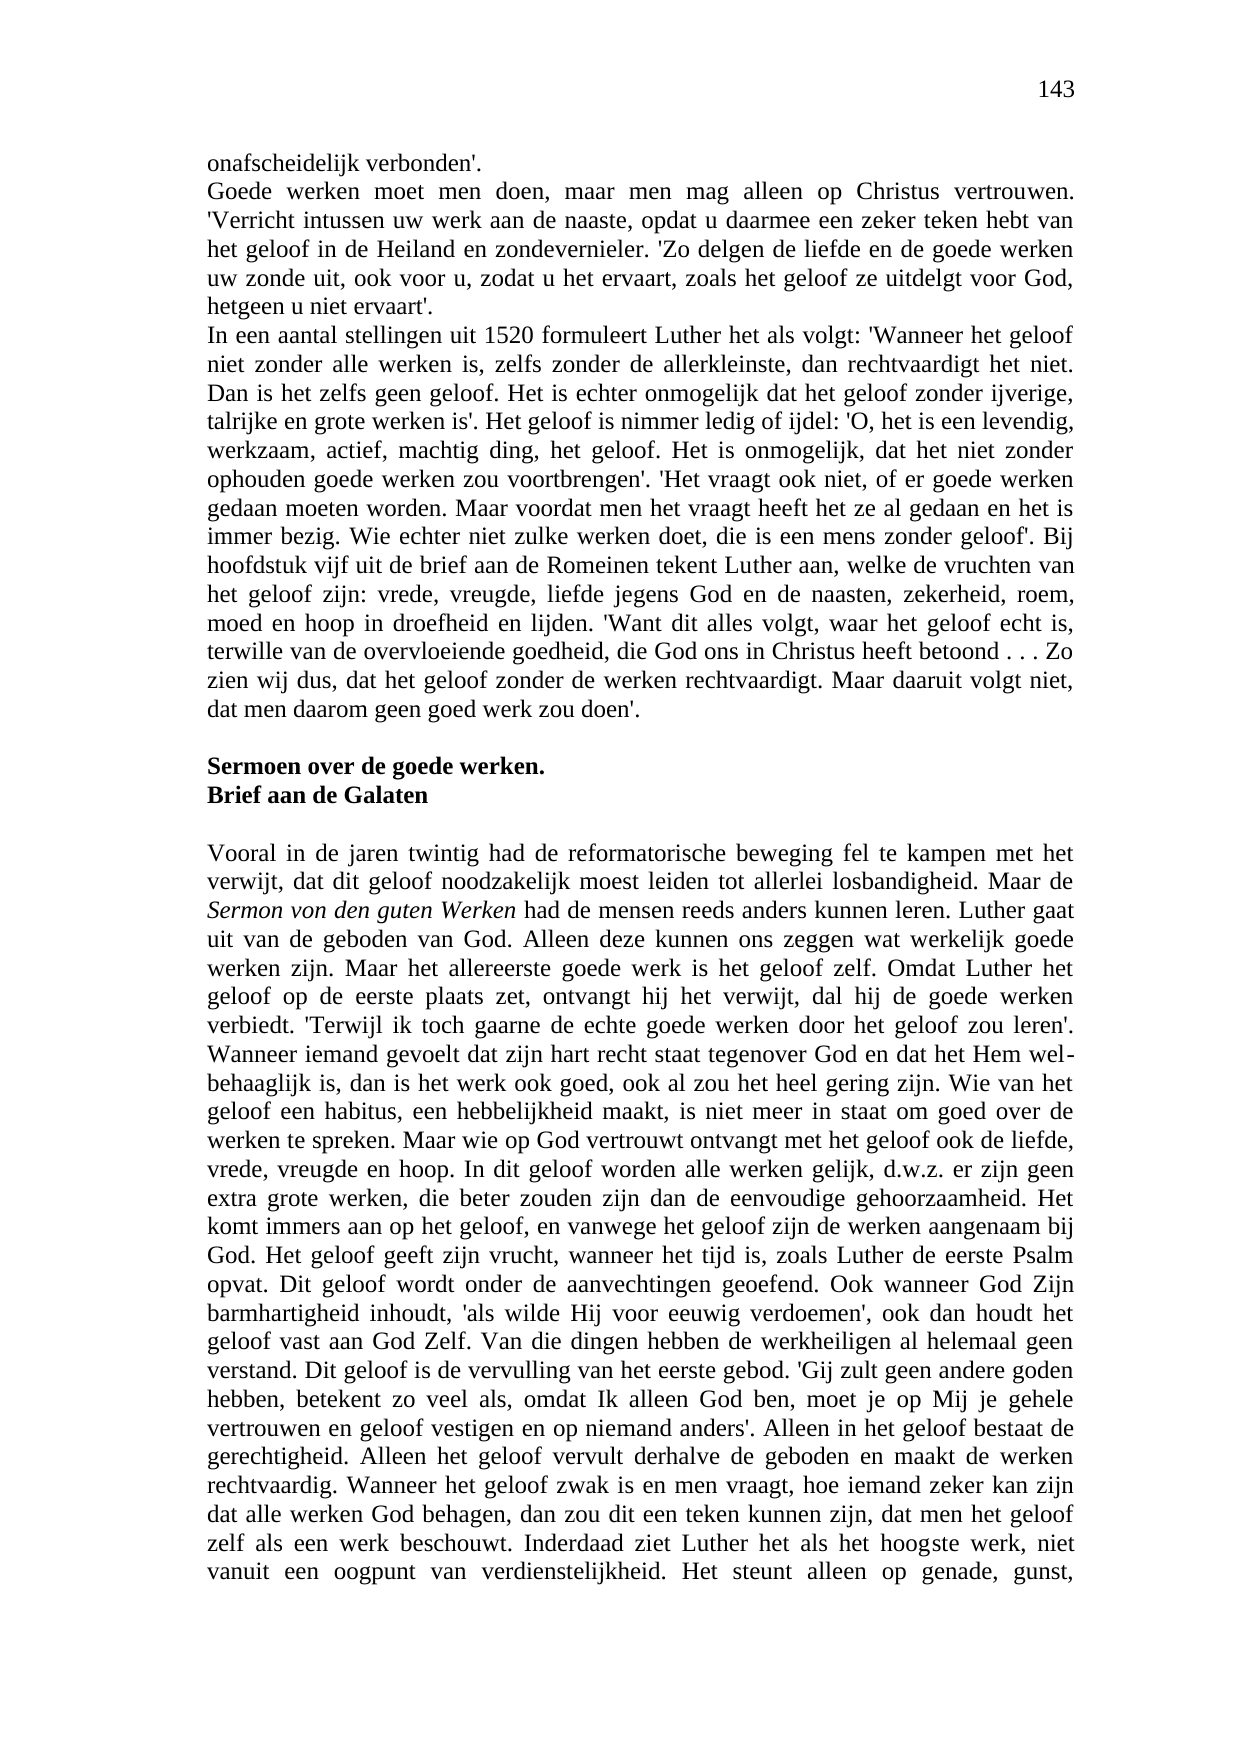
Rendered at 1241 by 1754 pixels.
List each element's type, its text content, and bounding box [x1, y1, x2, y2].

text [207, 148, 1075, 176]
text Brief aan de Galaten [207, 780, 1075, 809]
text Sermoen over de goede werken. [207, 751, 1075, 780]
text Goede werken moet men doen, maar men mag alleen op Christus vertrouwen. 'Verricht intussen uw werk aan de naaste, opdat u daarmee een zeker teken hebt van het geloof in de Heiland en zondevernieler. 'Zo delgen de liefde en de goede werken uw zonde uit, ook voor u, zodat u het ervaart, zoals het geloof ze uitdelgt voor God, hetgeen u niet ervaart'. [207, 176, 1075, 320]
text In een aantal stellingen uit 1520 formuleert Luther het als volgt: 'Wanneer het geloof niet zonder alle werken is, zelfs zonder de allerkleinste, dan rechtvaardigt het niet. Dan is het zelfs geen geloof. Het is echter onmogelijk dat het geloof zonder ijverige, talrijke en grote werken is'. Het geloof is nimmer ledig of ijdel: 'O, het is een levendig, werkzaam, actief, machtig ding, het geloof. Het is onmogelijk, dat het niet zonder ophouden goede werken zou voortbrengen'. 'Het vraagt ook niet, of er goede werken gedaan moeten worden. Maar voordat men het vraagt heeft het ze al gedaan en het is immer bezig. Wie echter niet zulke werken doet, die is een mens zonder geloof'. Bij hoofdstuk vijf uit de brief aan de Romeinen tekent Luther aan, welke de vruchten van het geloof zijn: vrede, vreugde, liefde jegens God en de naasten, zekerheid, roem, moed en hoop in droefheid en lijden. 'Want dit alles volgt, waar het geloof echt is, terwille van de overvloeiende goedheid, die God ons in Christus heeft betoond . . . Zo zien wij dus, dat het geloof zonder de werken rechtvaardigt. Maar daaruit volgt niet, dat men daarom geen goed werk zou doen'. [207, 320, 1075, 723]
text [207, 838, 1075, 1585]
